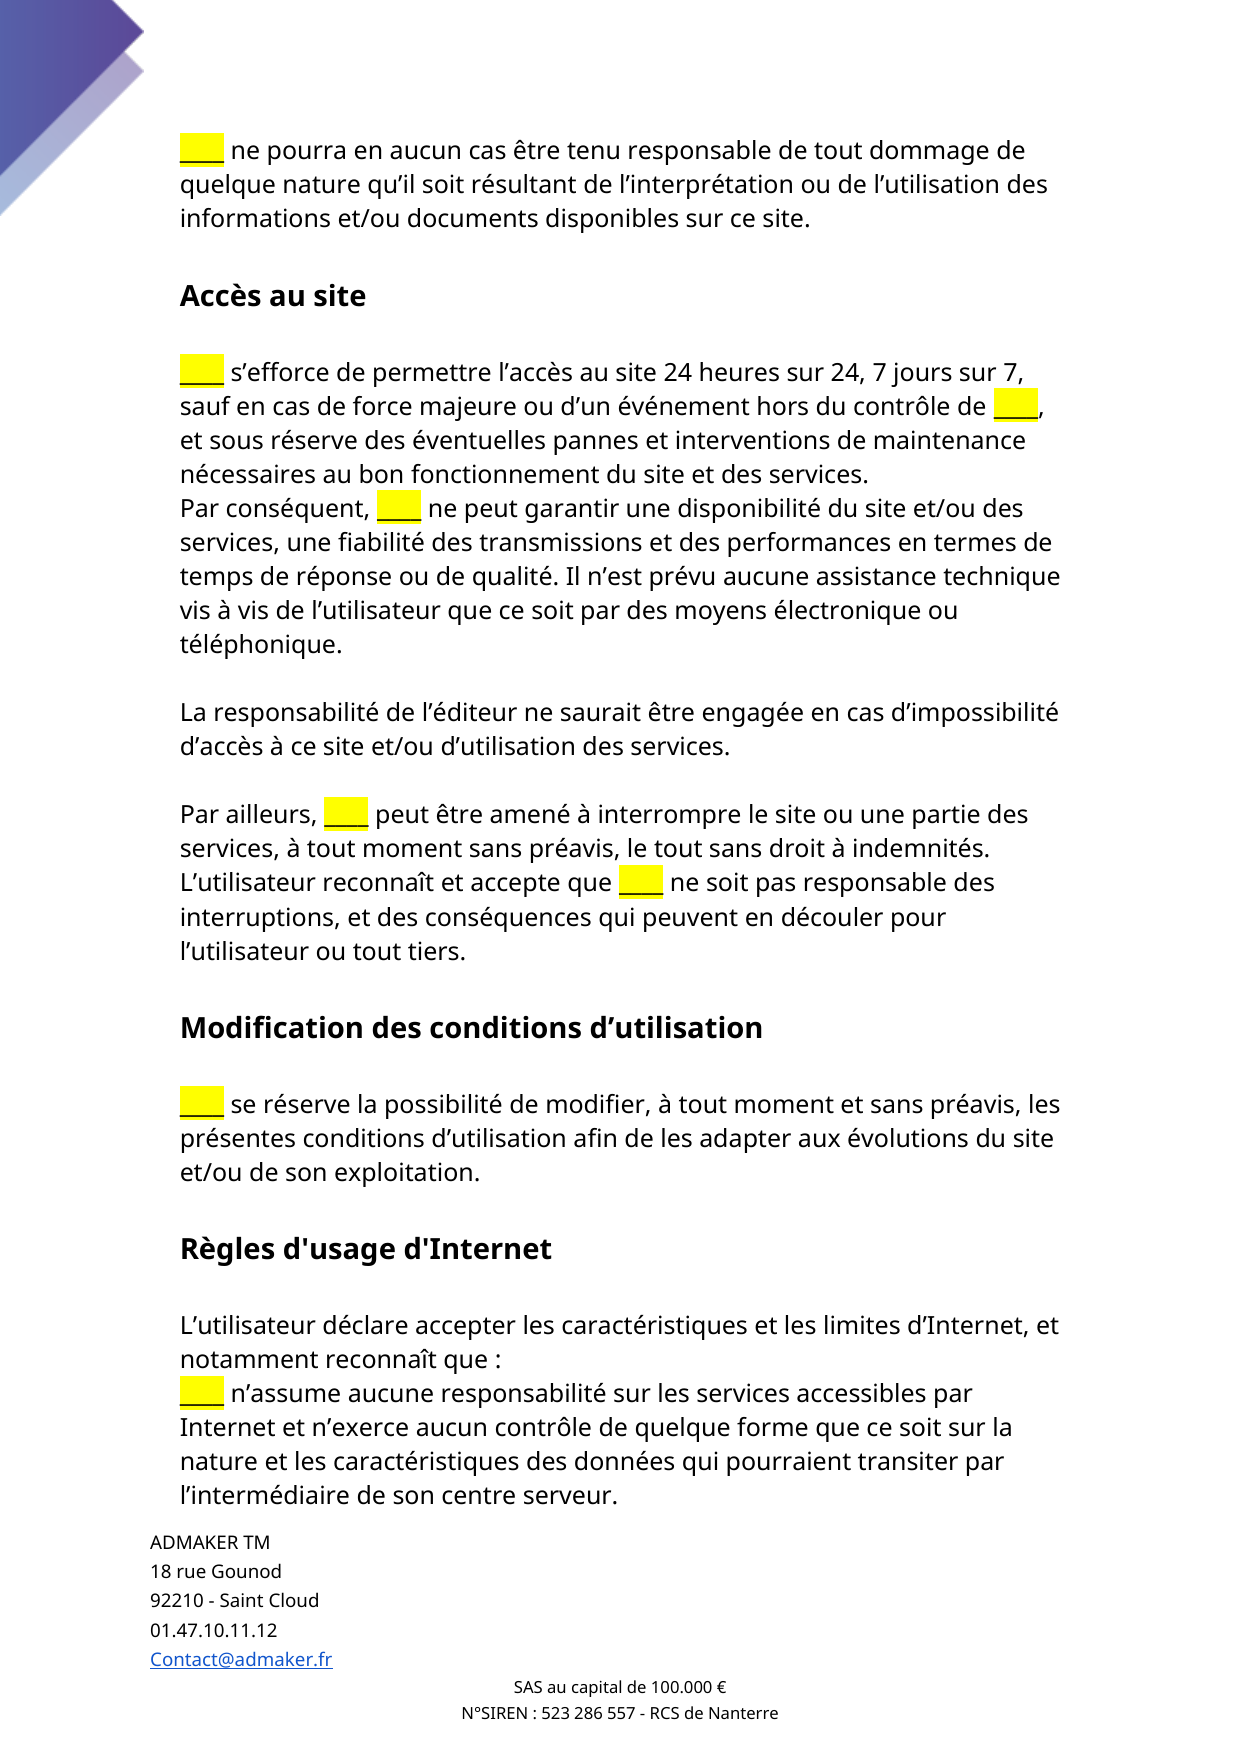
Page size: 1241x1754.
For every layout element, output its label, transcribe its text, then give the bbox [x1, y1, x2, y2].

text ____ ne pourra en aucun cas être tenu responsable de tout dommage de quelque nature qu’il soit résultant de l’interprétation ou de l’utilisation des informations et/ou documents disponibles sur ce site. [179, 133, 1067, 235]
text Par ailleurs, ____ peut être amené à interrompre le site ou une partie des services, à tout moment sans préavis, le tout sans droit à indemnités. L’utilisateur reconnaît et accepte que ____ ne soit pas responsable des interruptions, et des conséquences qui peuvent en découler pour l’utilisateur ou tout tiers. [179, 797, 1067, 967]
text ____ s’efforce de permettre l’accès au site 24 heures sur 24, 7 jours sur 7, sauf en cas de force majeure ou d’un événement hors du contrôle de ____, et sous réserve des éventuelles pannes et interventions de maintenance nécessaires au bon fonctionnement du site et des services. [179, 354, 1067, 490]
picture [0, 0, 144, 216]
text ____ se réserve la possibilité de modifier, à tout moment et sans préavis, les présentes conditions d’utilisation afin de les adapter aux évolutions du site et/ou de son exploitation. [179, 1086, 1067, 1188]
text Accès au site [179, 275, 1067, 314]
text La responsabilité de l’éditeur ne saurait être engagée en cas d’impossibilité d’accès à ce site et/ou d’utilisation des services. [179, 695, 1067, 763]
text ____ n’assume aucune responsabilité sur les services accessibles par Internet et n’exerce aucun contrôle de quelque forme que ce soit sur la nature et les caractéristiques des données qui pourraient transiter par l’intermédiaire de son centre serveur. [179, 1376, 1067, 1512]
text Modification des conditions d’utilisation [179, 1007, 1067, 1047]
text L’utilisateur déclare accepter les caractéristiques et les limites d’Internet, et notamment reconnaît que : [179, 1308, 1067, 1376]
text Règles d'usage d'Internet [179, 1228, 1067, 1268]
text Par conséquent, ____ ne peut garantir une disponibilité du site et/ou des services, une fiabilité des transmissions et des performances en termes de temps de réponse ou de qualité. Il n’est prévu aucune assistance technique vis à vis de l’utilisateur que ce soit par des moyens électronique ou téléphonique. [179, 490, 1067, 661]
